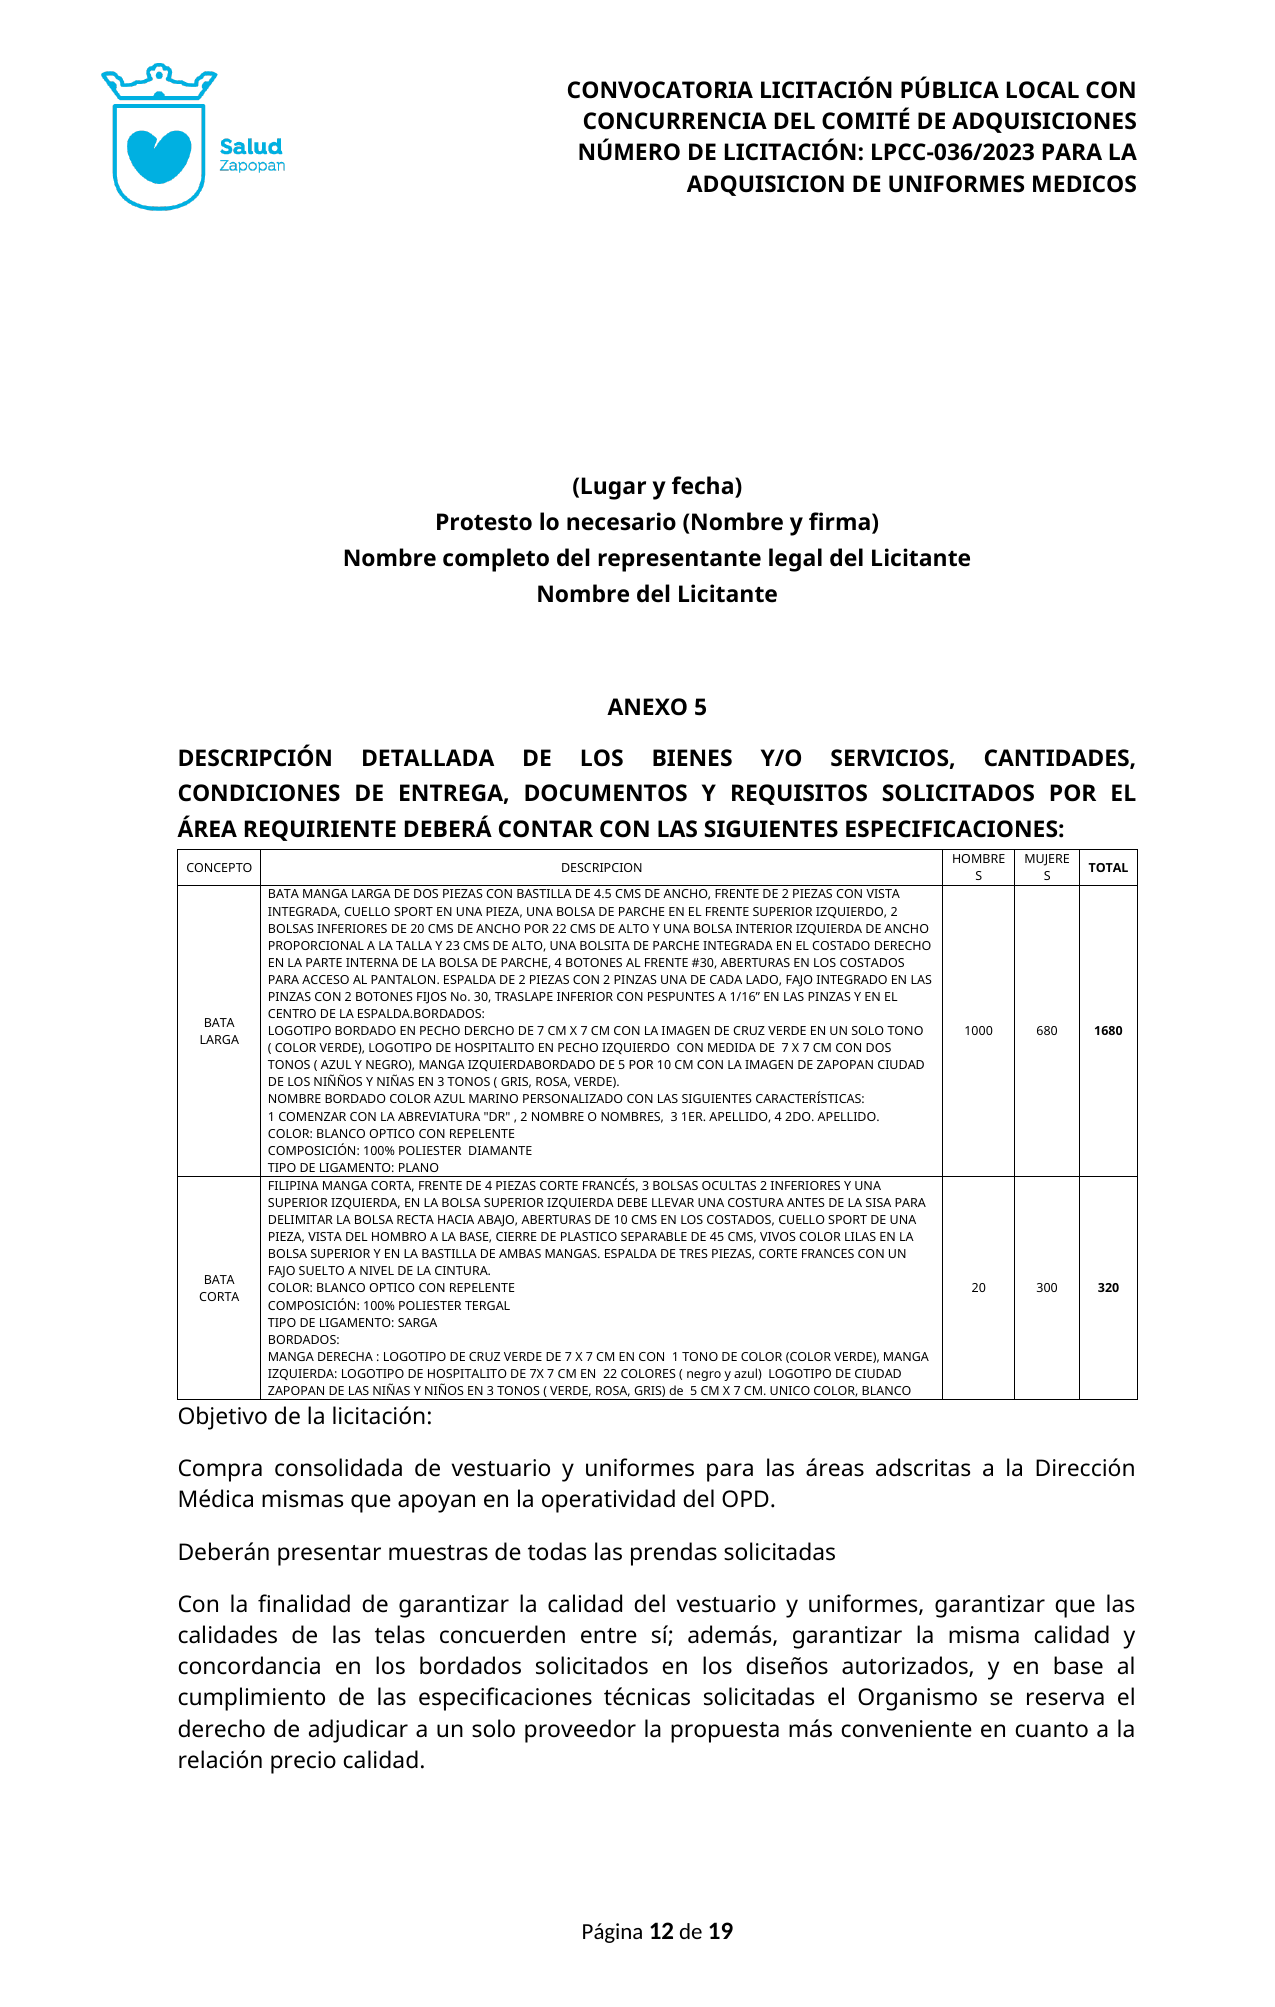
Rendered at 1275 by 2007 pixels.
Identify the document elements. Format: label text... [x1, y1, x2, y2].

picture [108, 67, 211, 95]
table_cell 1680 [1080, 886, 1137, 1176]
text Nombre completo del representante legal del Licitante [177, 542, 1137, 573]
text ANEXO 5 [177, 691, 1137, 722]
text Objetivo de la licitación: [177, 1400, 1137, 1431]
text Compra consolidada de vestuario y uniformes para las áreas adscritas a la Dirección Médica mismas que apoyan en la operatividad del OPD. [177, 1452, 1137, 1515]
table_cell 20 [943, 1177, 1014, 1399]
table_header TOTAL [1080, 850, 1137, 884]
table_cell 1000 [943, 886, 1014, 1176]
table_cell BATA LARGA [178, 886, 260, 1176]
picture [97, 63, 290, 220]
table_cell 320 [1080, 1177, 1137, 1399]
text Deberán presentar muestras de todas las prendas solicitadas [177, 1536, 1137, 1567]
text Nombre del Licitante [177, 577, 1137, 609]
text Con la finalidad de garantizar la calidad del vestuario y uniformes, garantizar que las calidades de las telas concuerden entre sí; además, garantizar la misma calidad y concordancia en los bordados solicitados en los diseños autorizados, y en base al cumplimiento de las especificaciones técnicas solicitadas el Organismo se reserva el derecho de adjudicar a un solo proveedor la propuesta más conveniente en cuanto a la relación precio calidad. [177, 1588, 1137, 1775]
text (Lugar y fecha) [177, 470, 1137, 501]
table_header CONCEPTO [178, 850, 260, 884]
table_cell BATA CORTA [178, 1177, 260, 1399]
text DESCRIPCIÓN DETALLADA DE LOS BIENES Y/O SERVICIOS, CANTIDADES, CONDICIONES DE ENTREGA, DOCUMENTOS Y REQUISITOS SOLICITADOS POR EL ÁREA REQUIRIENTE DEBERÁ CONTAR CON LAS SIGUIENTES ESPECIFICACIONES: [177, 741, 1137, 844]
text Protesto lo necesario (Nombre y firma) [177, 506, 1137, 537]
table_cell 680 [1015, 886, 1079, 1176]
table_cell BATA MANGA LARGA DE DOS PIEZAS CON BASTILLA DE 4.5 CMS DE ANCHO, FRENTE DE 2 PIEZAS CON VISTA INTEGRADA, CUELLO SPORT EN UNA PIEZA, UNA BOLSA DE PARCHE EN EL FRENTE SUPERIOR IZQUIERDO, 2 BOLSAS INFERIORES DE 20 CMS DE ANCHO POR 22 CMS DE ALTO Y UNA BOLSA INTERIOR IZQUIERDA DE ANCHO PROPORCIONAL A LA TALLA Y 23 CMS DE ALTO, UNA BOLSITA DE PARCHE INTEGRADA EN EL COSTADO DERECHO EN LA PARTE INTERNA DE LA BOLSA DE PARCHE, 4 BOTONES AL FRENTE #30, ABERTURAS EN LOS COSTADOS PARA ACCESO AL PANTALON. ESPALDA DE 2 PIEZAS CON 2 PINZAS UNA DE CADA LADO, FAJO INTEGRADO EN LAS PINZAS CON 2 BOTONES FIJOS No. 30, TRASLAPE INFERIOR CON PESPUNTES A 1/16” EN LAS PINZAS Y EN EL CENTRO DE LA ESPALDA.BORDADOS: LOGOTIPO BORDADO EN PECHO DERCHO DE 7 CM X 7 CM CON LA IMAGEN DE CRUZ VERDE EN UN SOLO TONO ( COLOR VERDE), LOGOTIPO DE HOSPITALITO EN PECHO IZQUIERDO CON MEDIDA DE 7 X 7 CM CON DOS TONOS ( AZUL Y NEGRO), MANGA IZQUIERDABORDADO DE 5 POR 10 CM CON LA IMAGEN DE ZAPOPAN CIUDAD DE LOS NIÑÑOS Y NIÑAS EN 3 TONOS ( GRIS, ROSA, VERDE). NOMBRE BORDADO COLOR AZUL MARINO PERSONALIZADO CON LAS SIGUIENTES CARACTERÍSTICAS: 1 COMENZAR CON LA ABREVIATURA "DR" , 2 NOMBRE O NOMBRES, 3 1ER. APELLIDO, 4 2DO. APELLIDO. COLOR: BLANCO OPTICO CON REPELENTE COMPOSICIÓN: 100% POLIESTER DIAMANTE TIPO DE LIGAMENTO: PLANO [261, 886, 942, 1176]
table_header MUJERES [1015, 850, 1079, 884]
table_cell FILIPINA MANGA CORTA, FRENTE DE 4 PIEZAS CORTE FRANCÉS, 3 BOLSAS OCULTAS 2 INFERIORES Y UNA SUPERIOR IZQUIERDA, EN LA BOLSA SUPERIOR IZQUIERDA DEBE LLEVAR UNA COSTURA ANTES DE LA SISA PARA DELIMITAR LA BOLSA RECTA HACIA ABAJO, ABERTURAS DE 10 CMS EN LOS COSTADOS, CUELLO SPORT DE UNA PIEZA, VISTA DEL HOMBRO A LA BASE, CIERRE DE PLASTICO SEPARABLE DE 45 CMS, VIVOS COLOR LILAS EN LA BOLSA SUPERIOR Y EN LA BASTILLA DE AMBAS MANGAS. ESPALDA DE TRES PIEZAS, CORTE FRANCES CON UN FAJO SUELTO A NIVEL DE LA CINTURA. COLOR: BLANCO OPTICO CON REPELENTE COMPOSICIÓN: 100% POLIESTER TERGAL TIPO DE LIGAMENTO: SARGA BORDADOS: MANGA DERECHA : LOGOTIPO DE CRUZ VERDE DE 7 X 7 CM EN CON 1 TONO DE COLOR (COLOR VERDE), MANGA IZQUIERDA: LOGOTIPO DE HOSPITALITO DE 7X 7 CM EN 22 COLORES ( negro y azul) LOGOTIPO DE CIUDAD ZAPOPAN DE LAS NIÑAS Y NIÑOS EN 3 TONOS ( VERDE, ROSA, GRIS) de 5 CM X 7 CM. UNICO COLOR, BLANCO [261, 1177, 942, 1399]
table_header DESCRIPCION [261, 850, 942, 884]
table_cell 300 [1015, 1177, 1079, 1399]
table_header HOMBRES [943, 850, 1014, 884]
